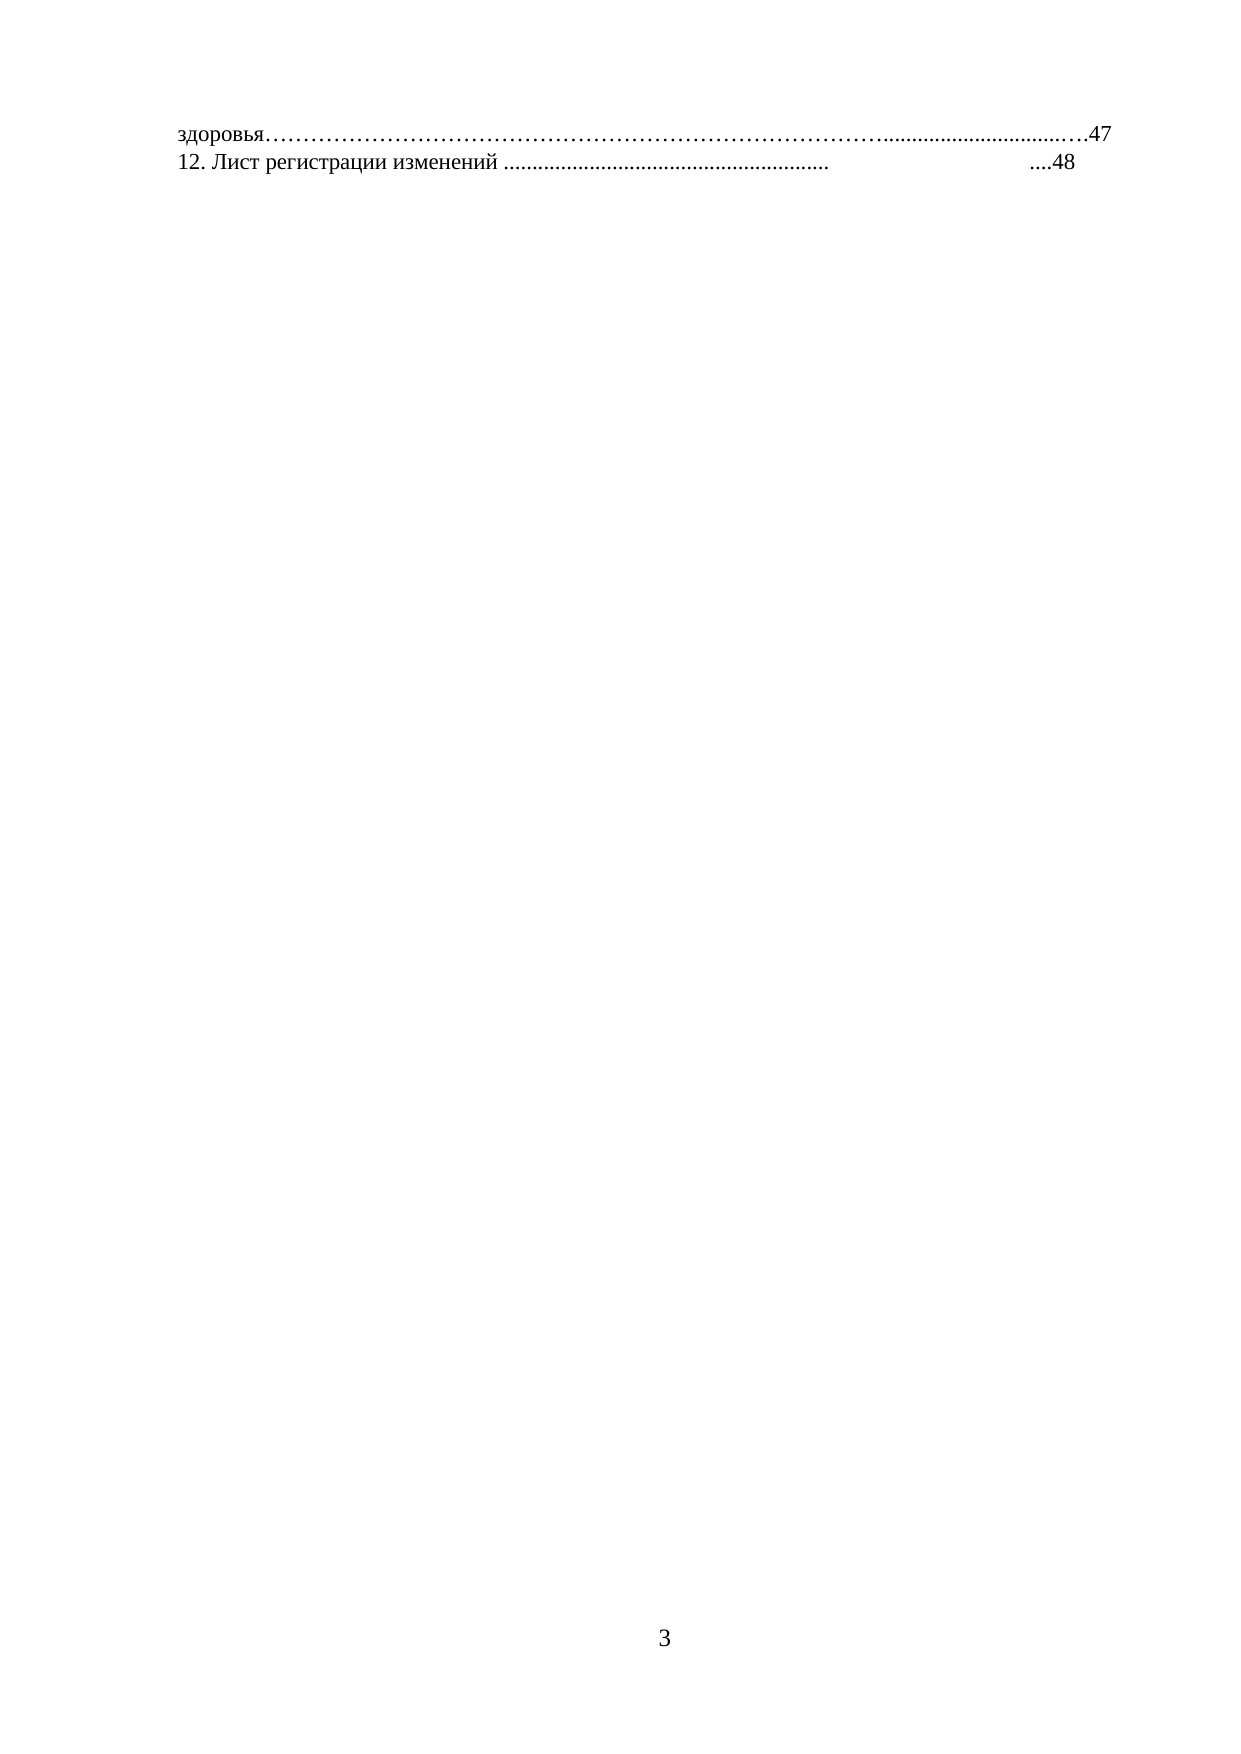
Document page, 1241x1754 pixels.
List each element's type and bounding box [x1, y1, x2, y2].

list [177, 118, 1147, 175]
